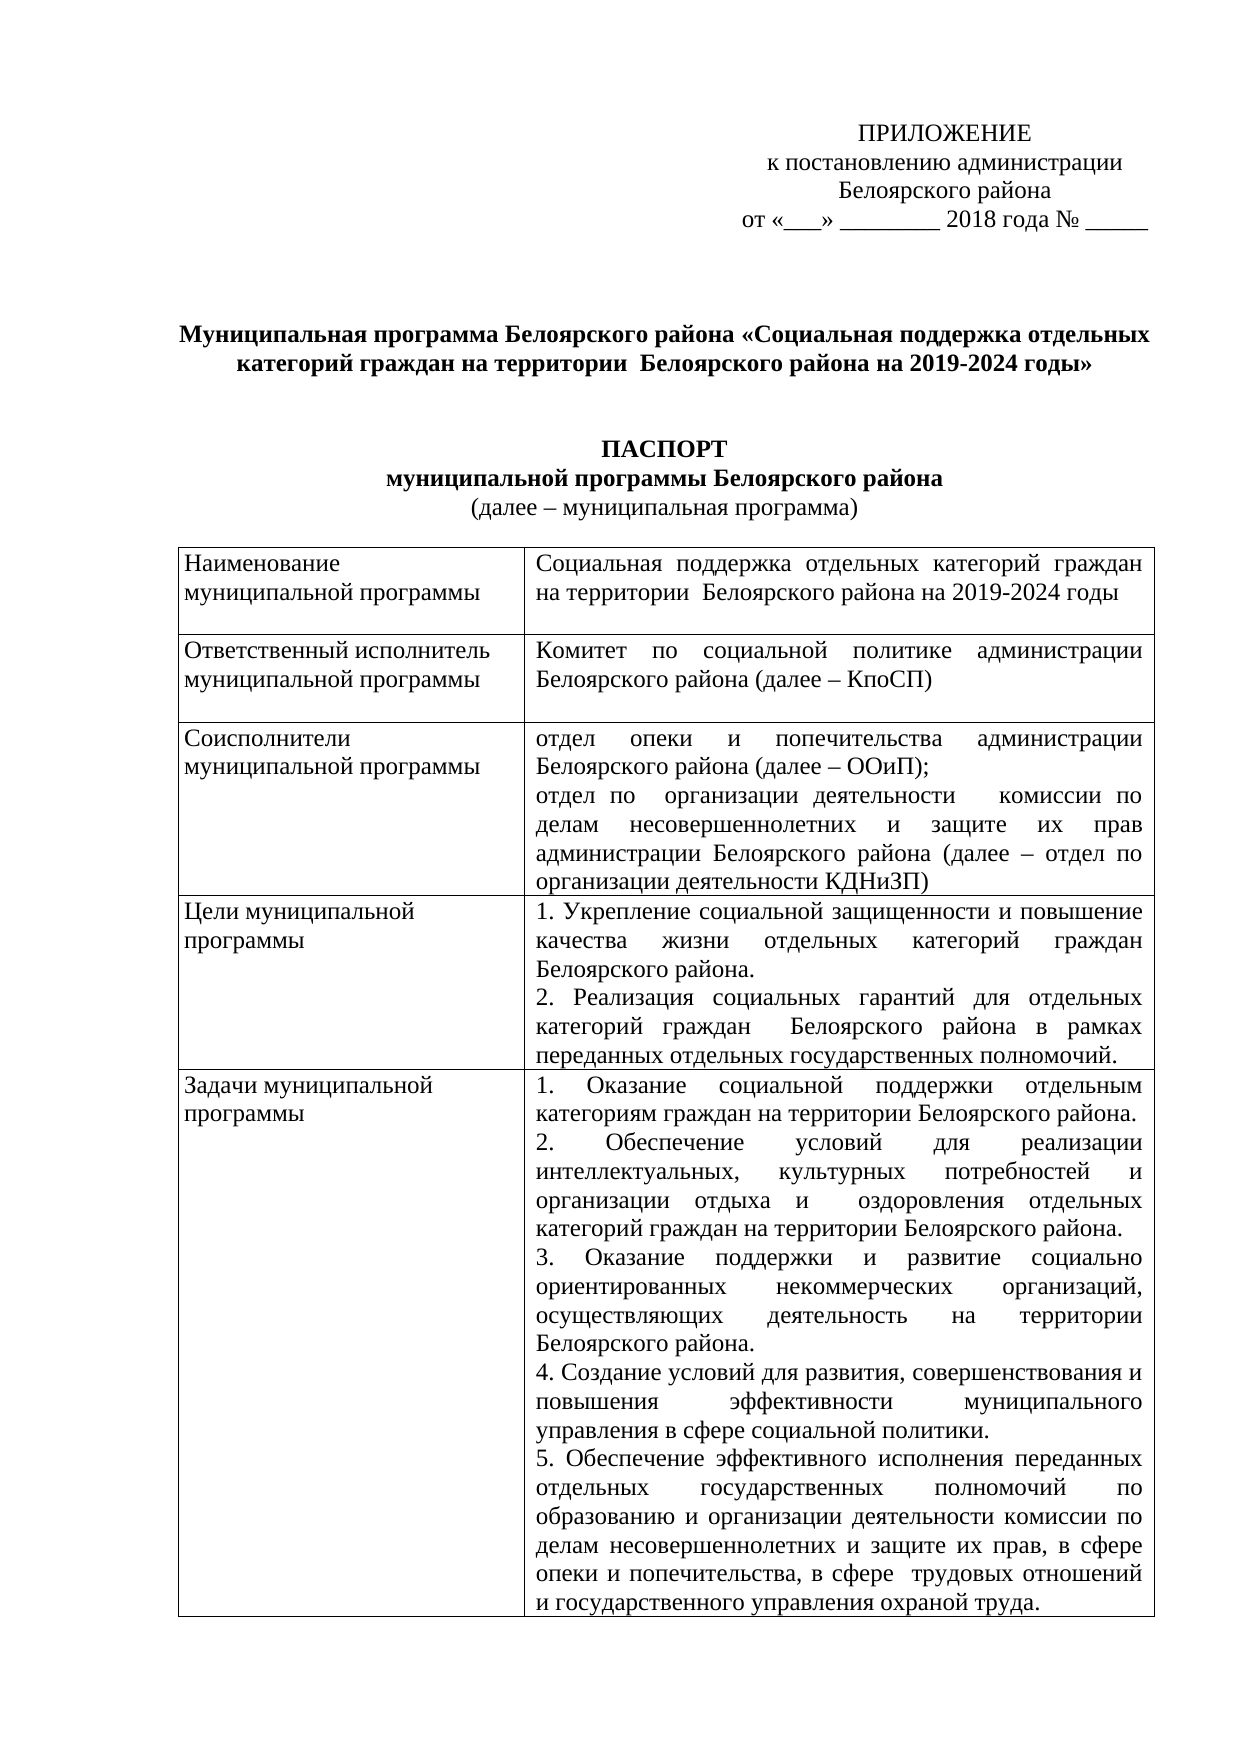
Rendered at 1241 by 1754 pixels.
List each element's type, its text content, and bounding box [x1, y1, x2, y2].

table_cell Комитет по социальной политике администрации Белоярского района (далее – КпоСП) [525, 635, 1154, 722]
table_header Наименование муниципальной программы [179, 548, 524, 634]
text ПРИЛОЖЕНИЕ [738, 118, 1152, 147]
text Белоярского района [738, 176, 1152, 204]
table_cell Ответственный исполнитель муниципальной программы [179, 635, 524, 722]
text (далее – муниципальная программа) [177, 492, 1152, 521]
text от «___» ________ 2018 года № _____ [738, 204, 1152, 233]
table_header Социальная поддержка отдельных категорий граждан на территории Белоярского района на 2019-2024 годы [525, 548, 1154, 634]
table_cell 1. Оказание социальной поддержки отдельным категориям граждан на территории Белоярского района. 2. Обеспечение условий для реализации интеллектуальных, культурных потребностей и организации отдыха и оздоровления отдельных категорий граждан на территории Белоярского района. 3. Оказание поддержки и развитие социально ориентированных некоммерческих организаций, осуществляющих деятельность на территории Белоярского района. 4. Создание условий для развития, совершенствования и повышения эффективности муниципального управления в сфере социальной политики. 5. Обеспечение эффективного исполнения переданных отдельных государственных полномочий по образованию и организации деятельности комиссии по делам несовершеннолетних и защите их прав, в сфере опеки и попечительства, в сфере трудовых отношений и государственного управления охраной труда. [525, 1070, 1154, 1616]
table_cell Задачи муниципальной программы [179, 1070, 524, 1616]
text к постановлению администрации [738, 147, 1152, 176]
table_cell 1. Укрепление социальной защищенности и повышение качества жизни отдельных категорий граждан Белоярского района. 2. Реализация социальных гарантий для отдельных категорий граждан Белоярского района в рамках переданных отдельных государственных полномочий. [525, 896, 1154, 1069]
text муниципальной программы Белоярского района [177, 463, 1152, 492]
table_cell Цели муниципальной программы [179, 896, 524, 1069]
text ПАСПОРТ [177, 434, 1152, 463]
table_cell Соисполнители муниципальной программы [179, 723, 524, 895]
table_cell отдел опеки и попечительства администрации Белоярского района (далее – ООиП); отдел по организации деятельности комиссии по делам несовершеннолетних и защите их прав администрации Белоярского района (далее – отдел по организации деятельности КДНиЗП) [525, 723, 1154, 895]
text Муниципальная программа Белоярского района «Социальная поддержка отдельных категорий граждан на территории Белоярского района на 2019-2024 годы» [177, 319, 1152, 377]
